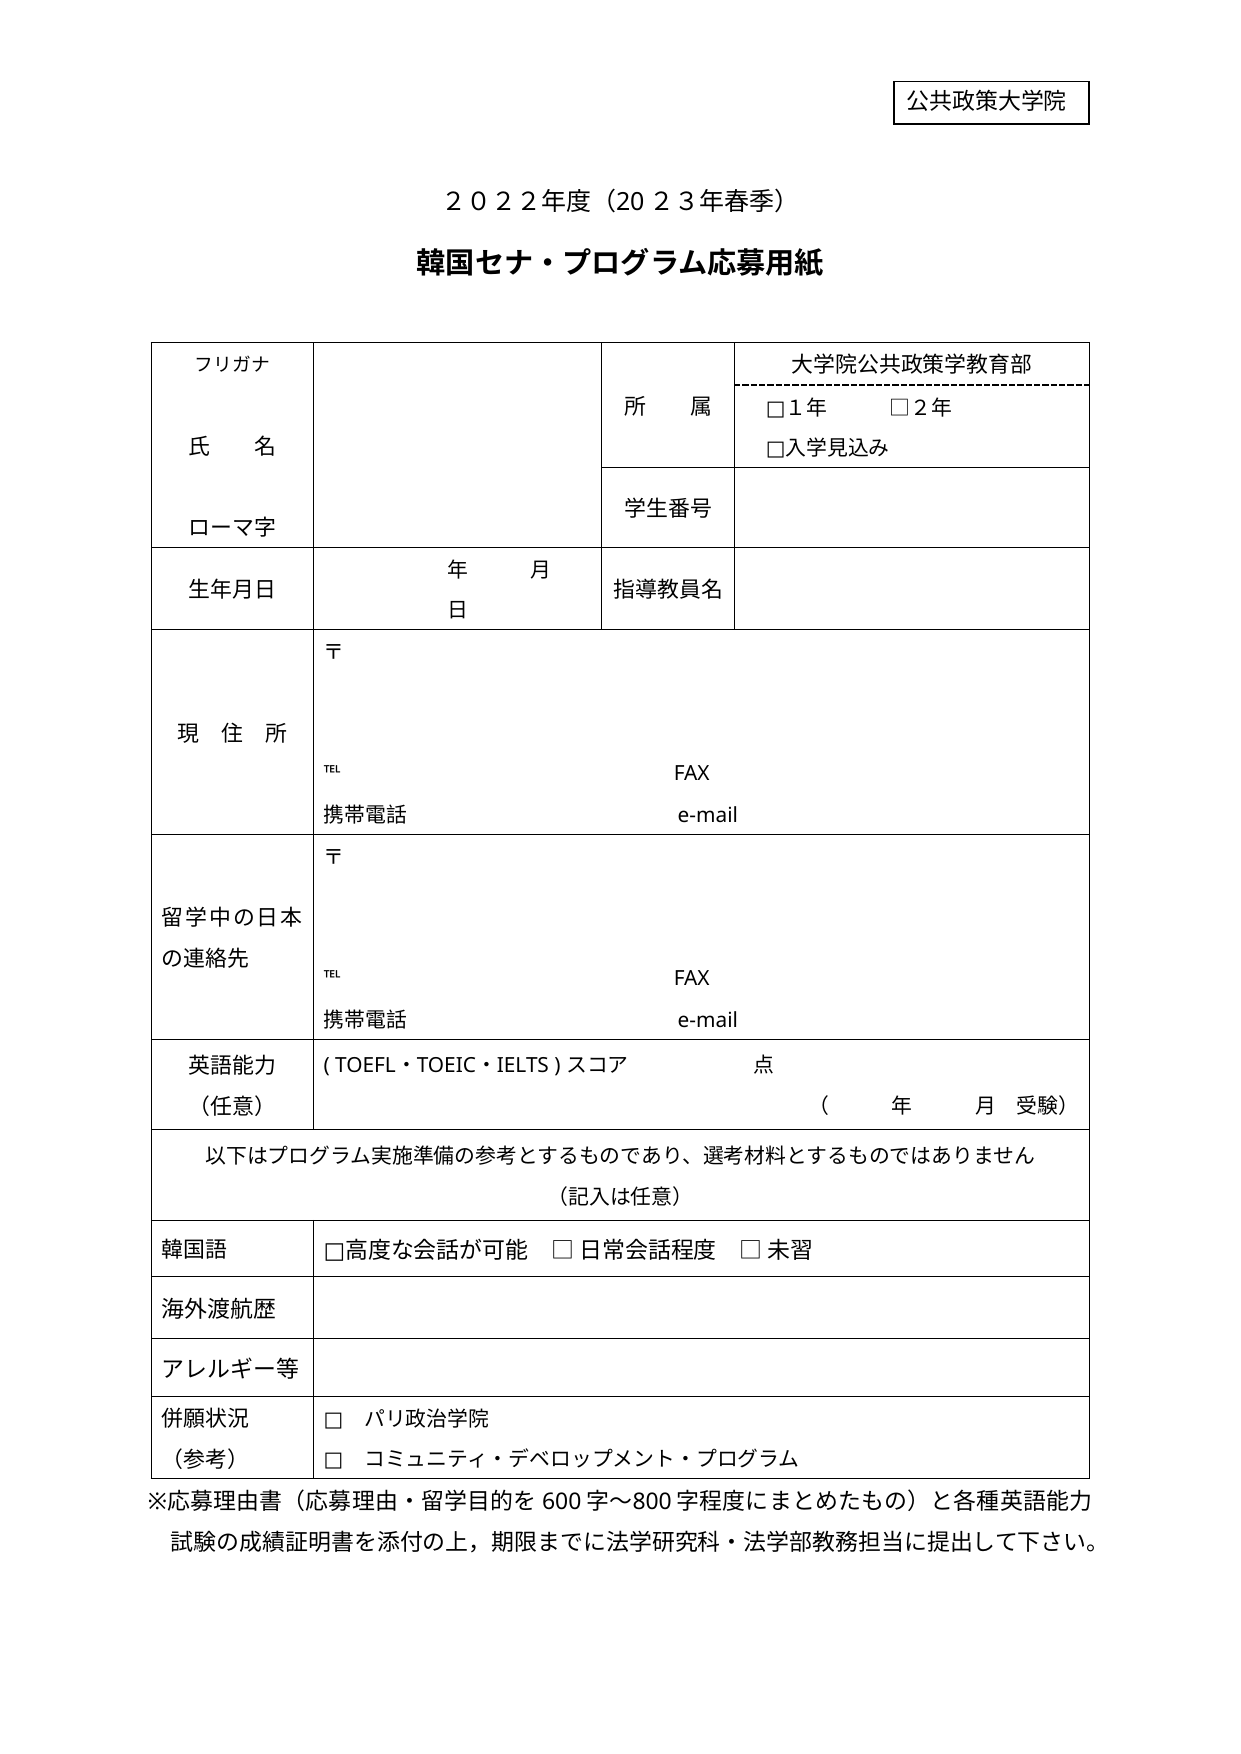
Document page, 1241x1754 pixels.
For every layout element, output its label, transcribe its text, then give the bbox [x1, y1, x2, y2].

table_cell □ パリ政治学院 □ コミュニティ・デベロップメント・プログラム [314, 1397, 1089, 1478]
table_cell [314, 1339, 1089, 1396]
table_cell ( TOEFL・TOEIC・IELTS ) スコア 点 （ 年 月 受験） [314, 1040, 1089, 1129]
table_cell [735, 548, 1089, 629]
table_cell 英語能力 （任意） [152, 1040, 313, 1129]
table_cell 年 月 日 [314, 548, 601, 629]
table_cell 〒 ℡ FAX 携帯電話 e-mail [314, 630, 1089, 834]
table_cell 生年月日 [152, 548, 313, 629]
table_header 所 属 [602, 343, 734, 467]
table_cell □１年 □２年 □入学見込み [735, 384, 1089, 467]
table_header フリガナ 氏 名 ローマ字 [152, 343, 313, 547]
text ※応募理由書（応募理由・留学目的を600字～800字程度にまとめたもの）と各種英語能力試験の成績証明書を添付の上，期限までに法学研究科・法学部教務担当に提出して下さい。 [148, 1479, 1092, 1561]
table_cell 現 住 所 [152, 630, 313, 834]
table_cell 併願状況 （参考） [152, 1397, 313, 1478]
table_cell [735, 468, 1089, 547]
table_header 大学院公共政策学教育部 [735, 343, 1089, 384]
text ２０２２年度（20２３年春季） [148, 179, 1092, 220]
table_header [314, 343, 601, 547]
table_cell 以下はプログラム実施準備の参考とするものであり、選考材料とするものではありません （記入は任意） [152, 1130, 1089, 1220]
table_cell 留学中の日本の連絡先 [152, 835, 313, 1038]
table_cell 海外渡航歴 [152, 1277, 313, 1338]
text 韓国セナ・プログラム応募用紙 [148, 220, 1092, 301]
table_cell 〒 ℡ FAX 携帯電話 e-mail [314, 835, 1089, 1038]
table_cell □高度な会話が可能 □ 日常会話程度 □ 未習 [314, 1221, 1089, 1276]
table_cell 韓国語 [152, 1221, 313, 1276]
table_cell アレルギー等 [152, 1339, 313, 1396]
table_cell 学生番号 [602, 468, 734, 547]
table_cell [314, 1277, 1089, 1338]
table_cell 指導教員名 [602, 548, 734, 629]
